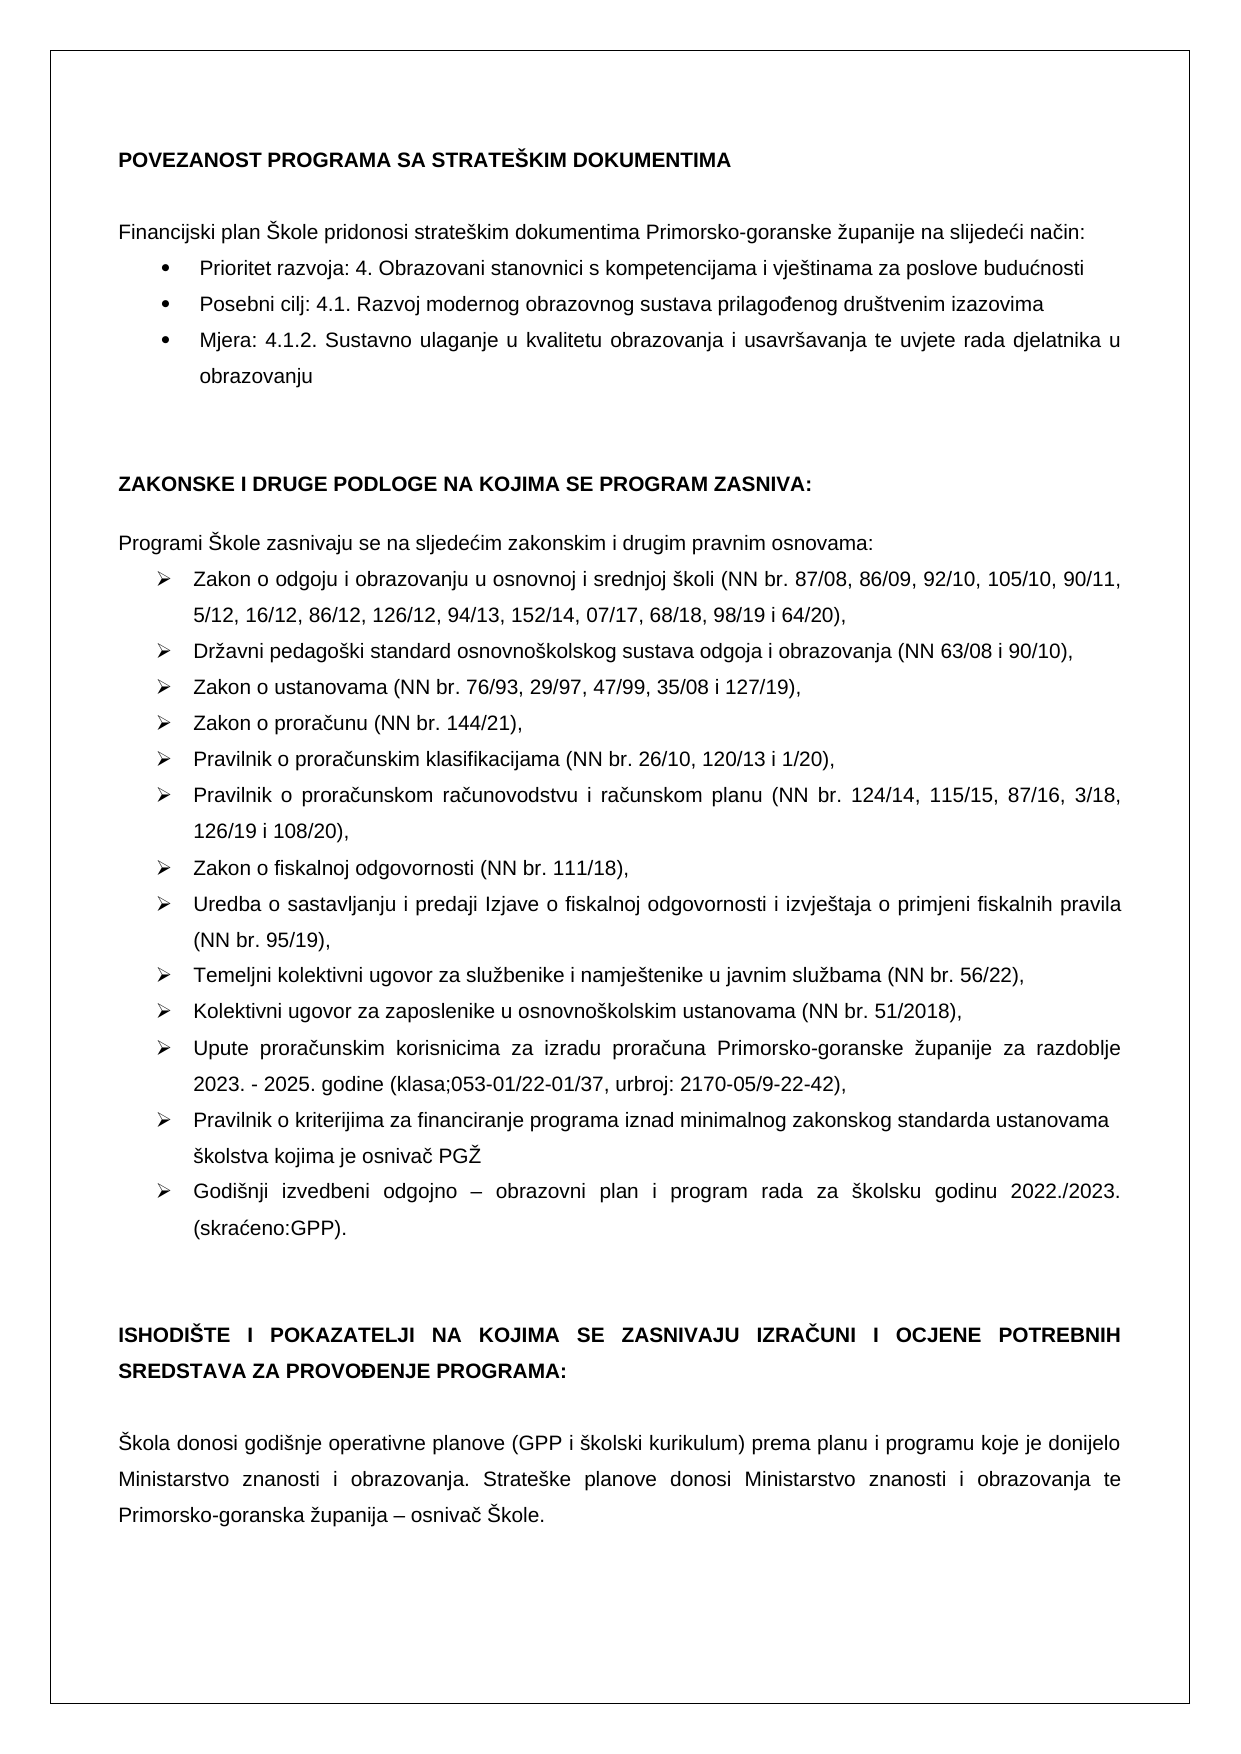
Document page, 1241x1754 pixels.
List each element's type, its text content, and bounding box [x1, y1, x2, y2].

list Zakon o proračunu (NN br. 144/21), [156, 711, 1122, 735]
list Mjera: 4.1.2. Sustavno ulaganje u kvalitetu obrazovanja i usavršavanja te uvjete rada djelatnika u obrazovanju [162, 327, 1122, 387]
text Škola donosi godišnje operativne planove (GPP i školski kurikulum) prema planu i programu koje je donijelo Ministarstvo znanosti i obrazovanja. Strateške planove donosi Ministarstvo znanosti i obrazovanja te Primorsko-goranska županija – osnivač Škole. [118, 1431, 1122, 1527]
list Državni pedagoški standard osnovnoškolskog sustava odgoja i obrazovanja (NN 63/08 i 90/10), [156, 639, 1122, 663]
text ISHODIŠTE I POKAZATELJI NA KOJIMA SE ZASNIVAJU IZRAČUNI I OCJENE POTREBNIH SREDSTAVA ZA PROVOĐENJE PROGRAMA: [118, 1323, 1122, 1383]
text Programi Škole zasnivaju se na sljedećim zakonskim i drugim pravnim osnovama: [118, 531, 1122, 555]
text POVEZANOST PROGRAMA SA STRATEŠKIM DOKUMENTIMA [118, 148, 1122, 172]
list Uredba o sastavljanju i predaji Izjave o fiskalnoj odgovornosti i izvještaja o primjeni fiskalnih pravila (NN br. 95/19), [156, 891, 1122, 951]
list Posebni cilj: 4.1. Razvoj modernog obrazovnog sustava prilagođenog društvenim izazovima [162, 291, 1122, 316]
text ZAKONSKE I DRUGE PODLOGE NA KOJIMA SE PROGRAM ZASNIVA: [118, 471, 1122, 495]
list Godišnji izvedbeni odgojno – obrazovni plan i program rada za školsku godinu 2022./2023. (skraćeno:GPP). [156, 1179, 1122, 1239]
text Financijski plan Škole pridonosi strateškim dokumentima Primorsko-goranske županije na slijedeći način: [118, 219, 1122, 243]
list Prioritet razvoja: 4. Obrazovani stanovnici s kompetencijama i vještinama za poslove budućnosti [162, 255, 1122, 279]
list Pravilnik o proračunskom računovodstvu i računskom planu (NN br. 124/14, 115/15, 87/16, 3/18, 126/19 i 108/20), [156, 783, 1122, 843]
list Zakon o odgoju i obrazovanju u osnovnoj i srednjoj školi (NN br. 87/08, 86/09, 92/10, 105/10, 90/11, 5/12, 16/12, 86/12, 126/12, 94/13, 152/14, 07/17, 68/18, 98/19 i 64/20), [156, 567, 1122, 627]
list Kolektivni ugovor za zaposlenike u osnovnoškolskim ustanovama (NN br. 51/2018), [156, 999, 1122, 1023]
list Zakon o fiskalnoj odgovornosti (NN br. 111/18), [156, 855, 1122, 879]
list Zakon o ustanovama (NN br. 76/93, 29/97, 47/99, 35/08 i 127/19), [156, 675, 1122, 699]
list Upute proračunskim korisnicima za izradu proračuna Primorsko-goranske županije za razdoblje 2023. - 2025. godine (klasa;053-01/22-01/37, urbroj: 2170-05/9-22-42), [156, 1035, 1122, 1095]
list Pravilnik o kriterijima za financiranje programa iznad minimalnog zakonskog standarda ustanovama školstva kojima je osnivač PGŽ [156, 1107, 1122, 1167]
list Temeljni kolektivni ugovor za službenike i namještenike u javnim službama (NN br. 56/22), [156, 963, 1122, 987]
list Pravilnik o proračunskim klasifikacijama (NN br. 26/10, 120/13 i 1/20), [156, 747, 1122, 771]
